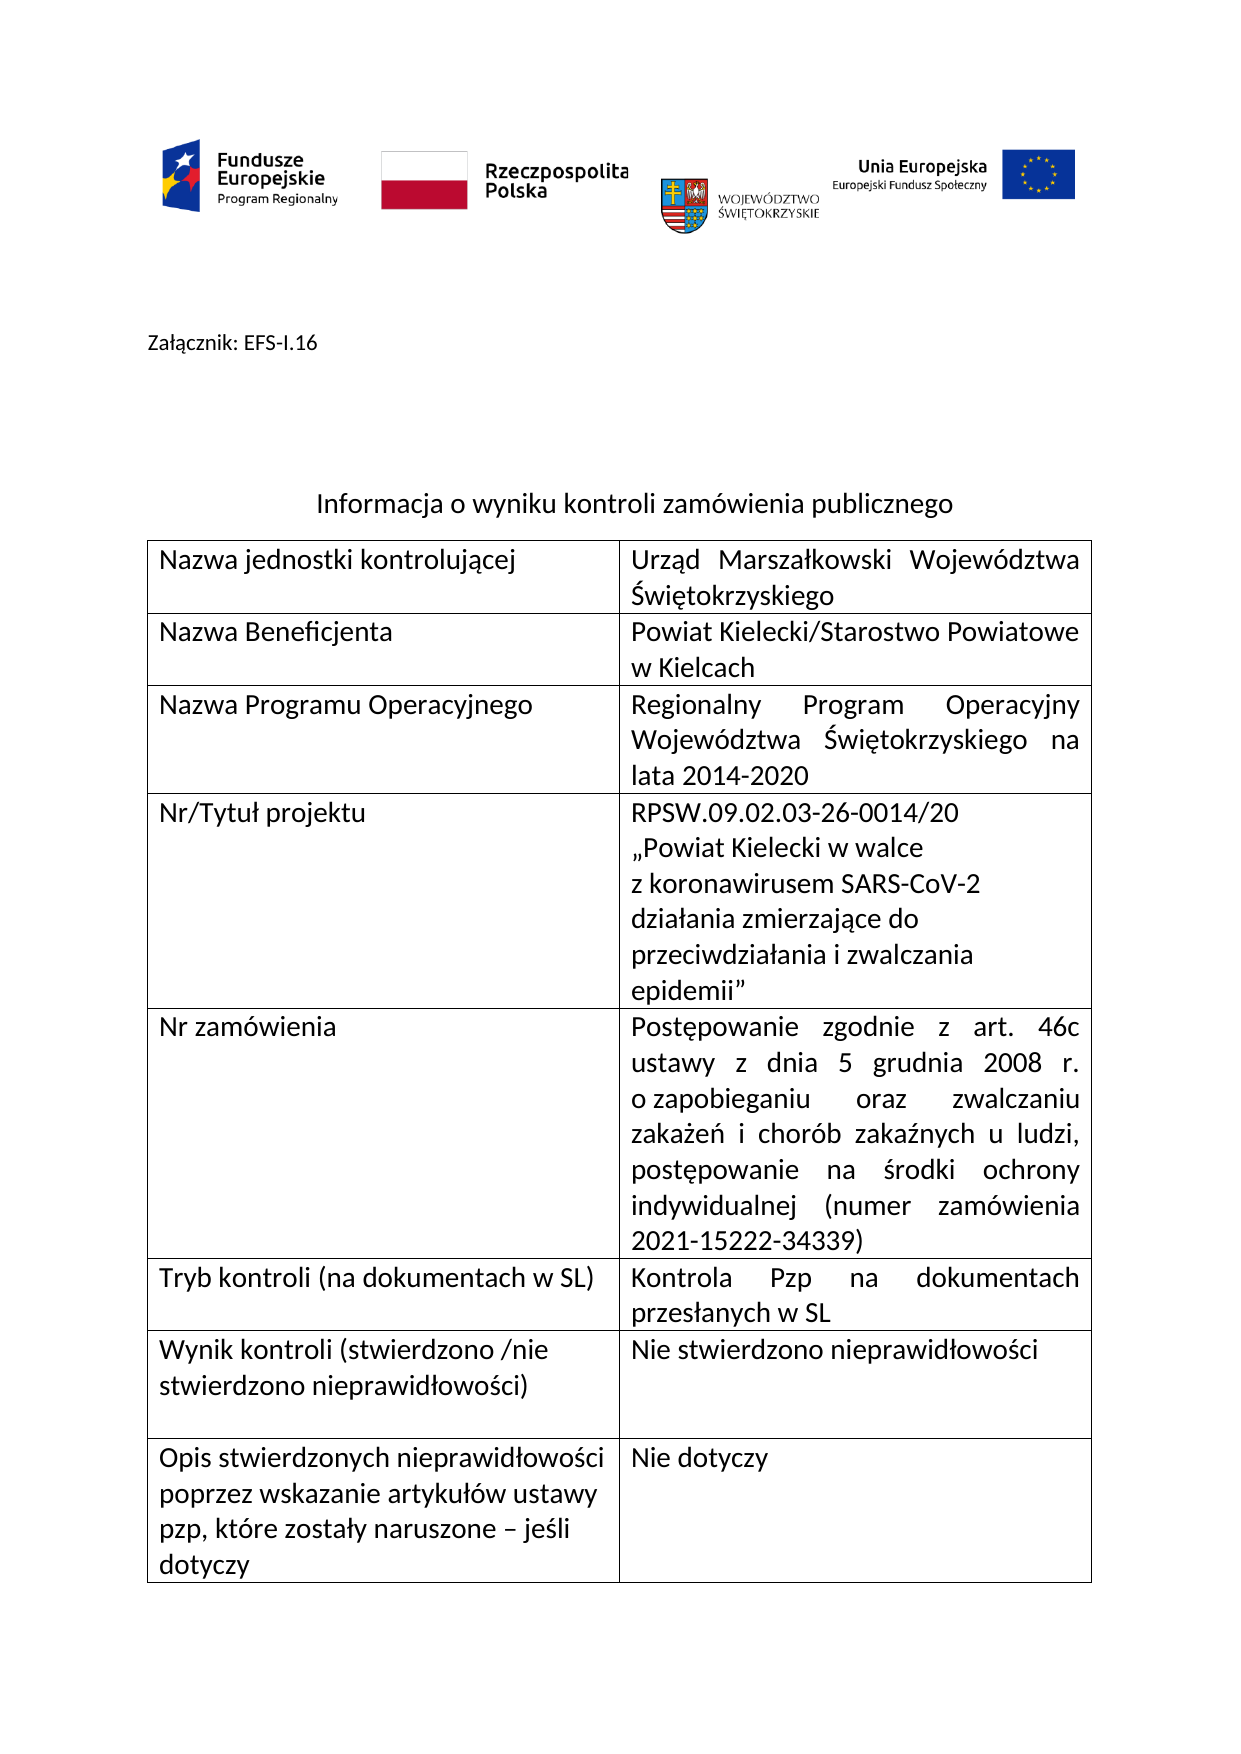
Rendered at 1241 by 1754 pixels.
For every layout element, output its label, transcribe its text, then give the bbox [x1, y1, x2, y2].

table_cell RPSW.09.02.03-26-0014/20 „Powiat Kielecki w walce z koronawirusem SARS-CoV-2 działania zmierzające do przeciwdziałania i zwalczania epidemii” [620, 794, 1091, 1007]
table_cell Tryb kontroli (na dokumentach w SL) [148, 1259, 619, 1330]
picture [162, 139, 338, 212]
table_cell Opis stwierdzonych nieprawidłowości poprzez wskazanie artykułów ustawy pzp, które zostały naruszone – jeśli dotyczy [148, 1439, 619, 1582]
table_header Nazwa jednostki kontrolującej [148, 541, 619, 612]
table_cell Nazwa Programu Operacyjnego [148, 686, 619, 793]
table_cell Nazwa Beneficjenta [148, 614, 619, 685]
picture [661, 167, 819, 240]
picture [833, 139, 1075, 205]
table_cell Nr/Tytuł projektu [148, 794, 619, 1007]
text Załącznik: EFS-I.16 [148, 328, 1122, 356]
table_cell Postępowanie zgodnie z art. 46c ustawy z dnia 5 grudnia 2008 r. o zapobieganiu oraz zwalczaniu zakażeń i chorób zakaźnych u ludzi, postępowanie na środki ochrony indywidualnej (numer zamówienia 2021-15222-34339) [620, 1009, 1091, 1258]
text Informacja o wyniku kontroli zamówienia publicznego [148, 485, 1122, 521]
table_cell Nie stwierdzono nieprawidłowości [620, 1331, 1091, 1438]
table_cell Kontrola Pzp na dokumentach przesłanych w SL [620, 1259, 1091, 1330]
table_cell Nie dotyczy [620, 1439, 1091, 1582]
picture [381, 139, 629, 216]
table_cell Nr zamówienia [148, 1009, 619, 1258]
table_header Urząd Marszałkowski Województwa Świętokrzyskiego [620, 541, 1091, 612]
table_cell Wynik kontroli (stwierdzono /nie stwierdzono nieprawidłowości) [148, 1331, 619, 1438]
table_cell Regionalny Program Operacyjny Województwa Świętokrzyskiego na lata 2014-2020 [620, 686, 1091, 793]
table_cell Powiat Kielecki/Starostwo Powiatowe w Kielcach [620, 614, 1091, 685]
